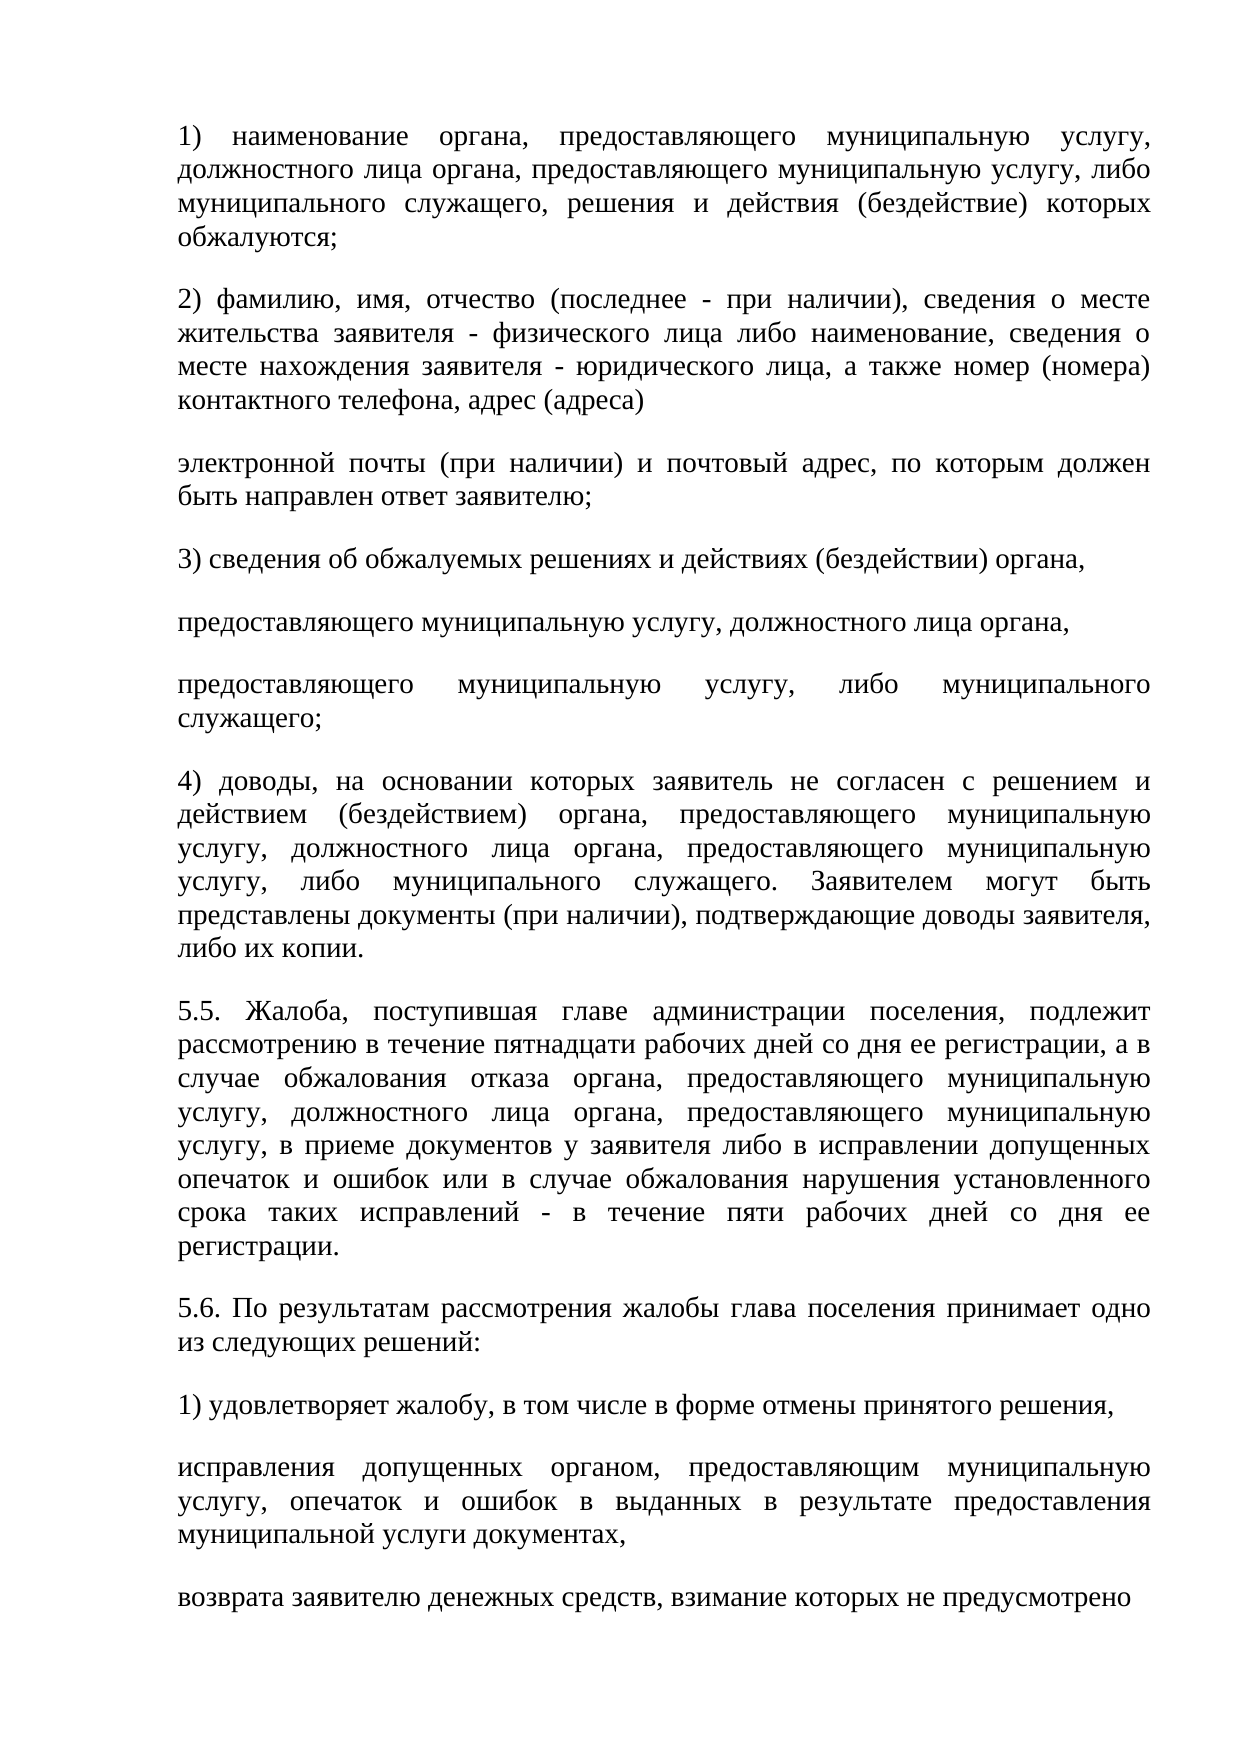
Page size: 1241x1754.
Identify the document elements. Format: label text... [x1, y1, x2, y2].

text 1) удовлетворяет жалобу, в том числе в форме отмены принятого решения, [177, 1387, 1152, 1420]
text 5.5. Жалоба, поступившая главе администрации поселения, подлежит рассмотрению в течение пятнадцати рабочих дней со дня ее регистрации, а в случае обжалования отказа органа, предоставляющего муниципальную услугу, должностного лица органа, предоставляющего муниципальную услугу, в приеме документов у заявителя либо в исправлении допущенных опечаток и ошибок или в случае обжалования нарушения установленного срока таких исправлений - в течение пяти рабочих дней со дня ее регистрации. [177, 993, 1152, 1261]
text возврата заявителю денежных средств, взимание которых не предусмотрено [177, 1579, 1152, 1613]
text 4) доводы, на основании которых заявитель не согласен с решением и действием (бездействием) органа, предоставляющего муниципальную услугу, должностного лица органа, предоставляющего муниципальную услугу, либо муниципального служащего. Заявителем могут быть представлены документы (при наличии), подтверждающие доводы заявителя, либо их копии. [177, 763, 1152, 964]
text 3) сведения об обжалуемых решениях и действиях (бездействии) органа, [177, 541, 1152, 574]
text электронной почты (при наличии) и почтовый адрес, по которым должен быть направлен ответ заявителю; [177, 445, 1152, 512]
text исправления допущенных органом, предоставляющим муниципальную услугу, опечаток и ошибок в выданных в результате предоставления муниципальной услуги документах, [177, 1449, 1152, 1550]
text 1) наименование органа, предоставляющего муниципальную услугу, должностного лица органа, предоставляющего муниципальную услугу, либо муниципального служащего, решения и действия (бездействие) которых обжалуются; [177, 118, 1152, 252]
text 5.6. По результатам рассмотрения жалобы глава поселения принимает одно из следующих решений: [177, 1291, 1152, 1358]
text 2) фамилию, имя, отчество (последнее - при наличии), сведения о месте жительства заявителя - физического лица либо наименование, сведения о месте нахождения заявителя - юридического лица, а также номер (номера) контактного телефона, адрес (адреса) [177, 281, 1152, 416]
text предоставляющего муниципальную услугу, должностного лица органа, [177, 604, 1152, 637]
text предоставляющего муниципальную услугу, либо муниципального служащего; [177, 666, 1152, 733]
